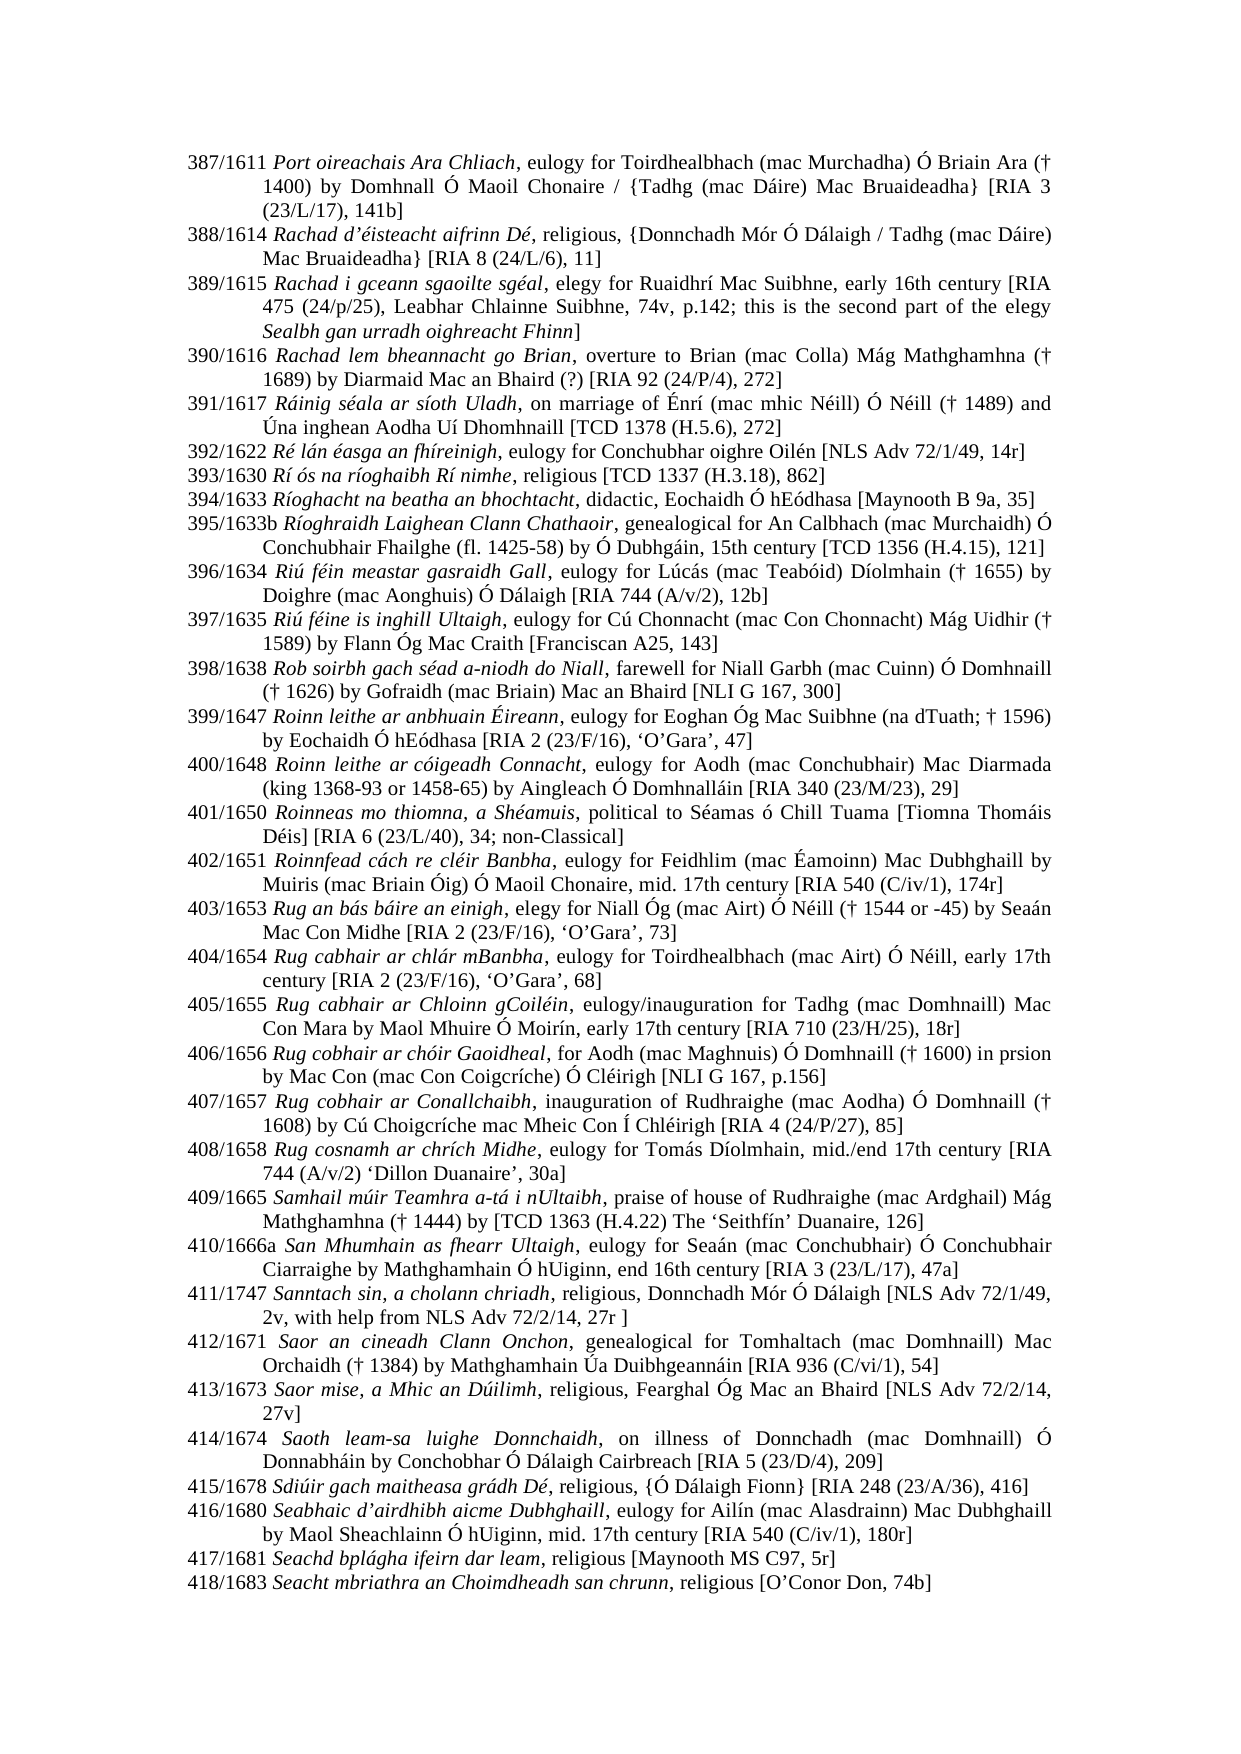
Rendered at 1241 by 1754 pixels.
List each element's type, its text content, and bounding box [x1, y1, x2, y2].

text 400/1648 Roinn leithe ar cóigeadh Connacht, eulogy for Aodh (mac Conchubhair) Mac Diarmada (king 1368-93 or 1458-65) by Aingleach Ó Domhnalláin [RIA 340 (23/M/23), 29] [187, 752, 1053, 800]
text 404/1654 Rug cabhair ar chlár mBanbha, eulogy for Toirdhealbhach (mac Airt) Ó Néill, early 17th century [RIA 2 (23/F/16), ‘O’Gara’, 68] [187, 944, 1053, 992]
text 409/1665 Samhail múir Teamhra a-tá i nUltaibh, praise of house of Rudhraighe (mac Ardghail) Mág Mathghamhna († 1444) by [TCD 1363 (H.4.22) The ‘Seithfín’ Duanaire, 126] [187, 1185, 1053, 1233]
text 407/1657 Rug cobhair ar Conallchaibh, inauguration of Rudhraighe (mac Aodha) Ó Domhnaill († 1608) by Cú Choigcríche mac Mheic Con Í Chléirigh [RIA 4 (24/P/27), 85] [187, 1088, 1053, 1137]
text 390/1616 Rachad lem bheannacht go Brian, overture to Brian (mac Colla) Mág Mathghamhna († 1689) by Diarmaid Mac an Bhaird (?) [RIA 92 (24/P/4), 272] [187, 342, 1053, 391]
text 405/1655 Rug cabhair ar Chloinn gCoiléin, eulogy/inauguration for Tadhg (mac Domhnaill) Mac Con Mara by Maol Mhuire Ó Moirín, early 17th century [RIA 710 (23/H/25), 18r] [187, 992, 1053, 1040]
text 393/1630 Rí ós na ríoghaibh Rí nimhe, religious [TCD 1337 (H.3.18), 862] [187, 463, 1053, 487]
text 388/1614 Rachad d’éisteacht aifrinn Dé, religious, {Donnchadh Mór Ó Dálaigh / Tadhg (mac Dáire) Mac Bruaideadha} [RIA 8 (24/L/6), 11] [187, 222, 1053, 270]
text 392/1622 Ré lán éasga an fhíreinigh, eulogy for Conchubhar oighre Oilén [NLS Adv 72/1/49, 14r] [187, 439, 1053, 463]
text 403/1653 Rug an bás báire an einigh, elegy for Niall Óg (mac Airt) Ó Néill († 1544 or -45) by Seaán Mac Con Midhe [RIA 2 (23/F/16), ‘O’Gara’, 73] [187, 896, 1053, 944]
text 412/1671 Saor an cineadh Clann Onchon, genealogical for Tomhaltach (mac Domhnaill) Mac Orchaidh († 1384) by Mathghamhain Úa Duibhgeannáin [RIA 936 (C/vi/1), 54] [187, 1329, 1053, 1377]
text 395/1633b Ríoghraidh Laighean Clann Chathaoir, genealogical for An Calbhach (mac Murchaidh) Ó Conchubhair Fhailghe (fl. 1425-58) by Ó Dubhgáin, 15th century [TCD 1356 (H.4.15), 121] [187, 511, 1053, 559]
text 417/1681 Seachd bplágha ifeirn dar leam, religious [Maynooth MS C97, 5r] [187, 1546, 1053, 1570]
text 397/1635 Riú féine is inghill Ultaigh, eulogy for Cú Chonnacht (mac Con Chonnacht) Mág Uidhir († 1589) by Flann Óg Mac Craith [Franciscan A25, 143] [187, 607, 1053, 655]
text 415/1678 Sdiúir gach maitheasa grádh Dé, religious, {Ó Dálaigh Fionn} [RIA 248 (23/A/36), 416] [187, 1473, 1053, 1497]
text 387/1611 Port oireachais Ara Chliach, eulogy for Toirdhealbhach (mac Murchadha) Ó Briain Ara († 1400) by Domhnall Ó Maoil Chonaire / {Tadhg (mac Dáire) Mac Bruaideadha} [RIA 3 (23/L/17), 141b] [187, 150, 1053, 222]
text 401/1650 Roinneas mo thiomna, a Shéamuis, political to Séamas ó Chill Tuama [Tiomna Thomáis Déis] [RIA 6 (23/L/40), 34; non-Classical] [187, 800, 1053, 848]
text 414/1674 Saoth leam-sa luighe Donnchaidh, on illness of Donnchadh (mac Domhnaill) Ó Donnabháin by Conchobhar Ó Dálaigh Cairbreach [RIA 5 (23/D/4), 209] [187, 1425, 1053, 1473]
text 410/1666a San Mhumhain as fhearr Ultaigh, eulogy for Seaán (mac Conchubhair) Ó Conchubhair Ciarraighe by Mathghamhain Ó hUiginn, end 16th century [RIA 3 (23/L/17), 47a] [187, 1233, 1053, 1281]
text 389/1615 Rachad i gceann sgaoilte sgéal, elegy for Ruaidhrí Mac Suibhne, early 16th century [RIA 475 (24/p/25), Leabhar Chlainne Suibhne, 74v, p.142; this is the second part of the elegy Sealbh gan urradh oighreacht Fhinn] [187, 270, 1053, 342]
text 406/1656 Rug cobhair ar chóir Gaoidheal, for Aodh (mac Maghnuis) Ó Domhnaill († 1600) in prsion by Mac Con (mac Con Coigcríche) Ó Cléirigh [NLI G 167, p.156] [187, 1040, 1053, 1088]
text 394/1633 Ríoghacht na beatha an bhochtacht, didactic, Eochaidh Ó hEódhasa [Maynooth B 9a, 35] [187, 487, 1053, 511]
text 418/1683 Seacht mbriathra an Choimdheadh san chrunn, religious [O’Conor Don, 74b] [187, 1570, 1053, 1594]
text 416/1680 Seabhaic d’airdhibh aicme Dubhghaill, eulogy for Ailín (mac Alasdrainn) Mac Dubhghaill by Maol Sheachlainn Ó hUiginn, mid. 17th century [RIA 540 (C/iv/1), 180r] [187, 1497, 1053, 1546]
text 391/1617 Ráinig séala ar síoth Uladh, on marriage of Énrí (mac mhic Néill) Ó Néill († 1489) and Úna inghean Aodha Uí Dhomhnaill [TCD 1378 (H.5.6), 272] [187, 391, 1053, 439]
text 411/1747 Sanntach sin, a cholann chriadh, religious, Donnchadh Mór Ó Dálaigh [NLS Adv 72/1/49, 2v, with help from NLS Adv 72/2/14, 27r ] [187, 1281, 1053, 1329]
text 413/1673 Saor mise, a Mhic an Dúilimh, religious, Fearghal Óg Mac an Bhaird [NLS Adv 72/2/14, 27v] [187, 1377, 1053, 1425]
text 396/1634 Riú féin meastar gasraidh Gall, eulogy for Lúcás (mac Teabóid) Díolmhain († 1655) by Doighre (mac Aonghuis) Ó Dálaigh [RIA 744 (A/v/2), 12b] [187, 559, 1053, 607]
text 399/1647 Roinn leithe ar anbhuain Éireann, eulogy for Eoghan Óg Mac Suibhne (na dTuath; † 1596) by Eochaidh Ó hEódhasa [RIA 2 (23/F/16), ‘O’Gara’, 47] [187, 703, 1053, 752]
text 402/1651 Roinnfead cách re cléir Banbha, eulogy for Feidhlim (mac Éamoinn) Mac Dubhghaill by Muiris (mac Briain Óig) Ó Maoil Chonaire, mid. 17th century [RIA 540 (C/iv/1), 174r] [187, 848, 1053, 896]
text 398/1638 Rob soirbh gach séad a-niodh do Niall, farewell for Niall Garbh (mac Cuinn) Ó Domhnaill († 1626) by Gofraidh (mac Briain) Mac an Bhaird [NLI G 167, 300] [187, 655, 1053, 703]
text 408/1658 Rug cosnamh ar chrích Midhe, eulogy for Tomás Díolmhain, mid./end 17th century [RIA 744 (A/v/2) ‘Dillon Duanaire’, 30a] [187, 1137, 1053, 1185]
